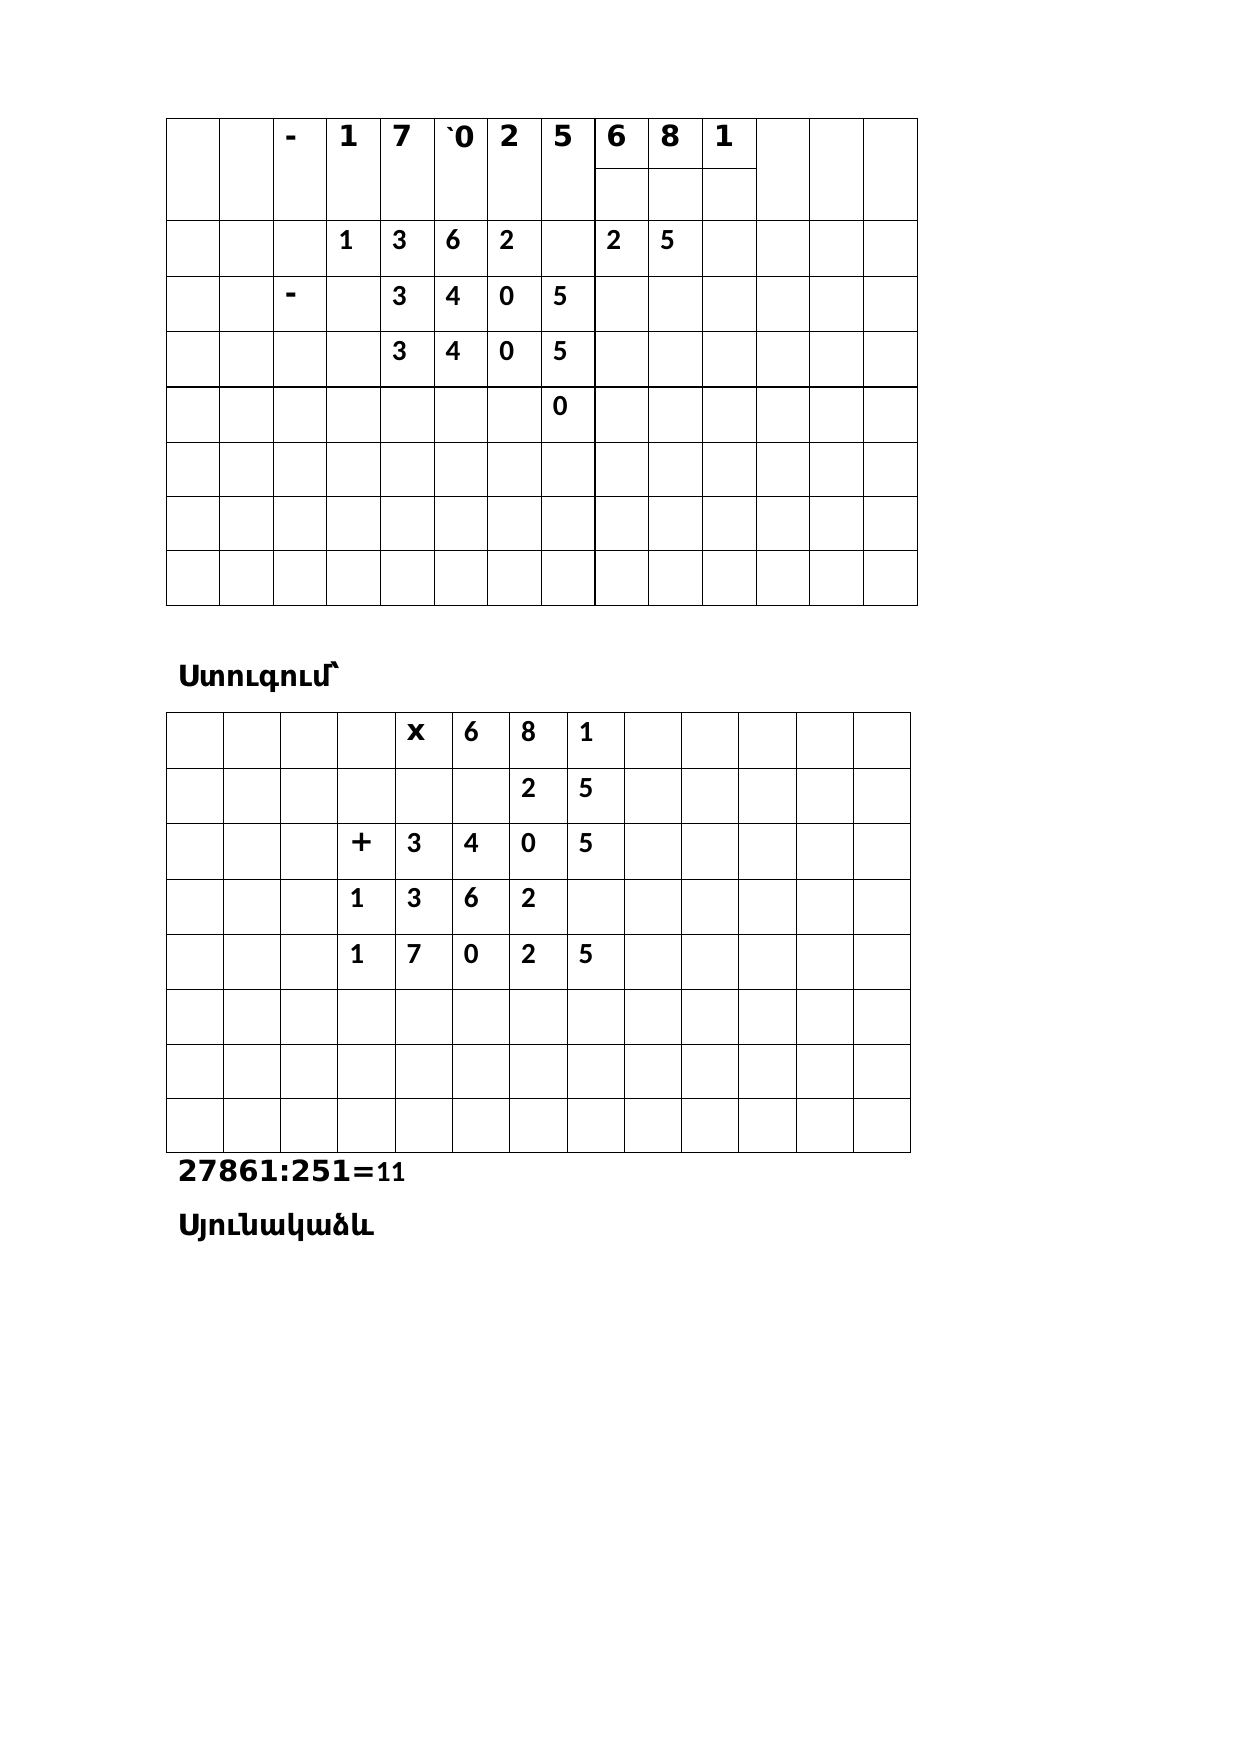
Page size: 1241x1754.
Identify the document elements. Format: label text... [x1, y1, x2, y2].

table_cell [224, 769, 280, 823]
table_cell 1 [327, 221, 380, 276]
table_cell [682, 880, 738, 934]
table_cell [739, 824, 796, 878]
table_cell [381, 497, 434, 550]
table_cell [797, 1045, 853, 1098]
table_header x [396, 713, 452, 768]
table_cell [167, 443, 219, 496]
table_cell [381, 388, 434, 442]
table_cell [625, 880, 681, 934]
table_cell [757, 332, 809, 386]
table_cell [568, 1099, 624, 1152]
table_cell [453, 769, 509, 823]
table_cell [596, 551, 648, 604]
table_cell [864, 497, 917, 550]
table_cell 4 [435, 332, 487, 386]
table_cell [739, 769, 796, 823]
table_cell [682, 769, 738, 823]
table_cell [542, 443, 594, 496]
table_cell [757, 497, 809, 550]
table_cell [797, 1099, 853, 1152]
table_header 8 [510, 713, 567, 768]
table_cell [281, 990, 337, 1044]
table_header 2 [488, 119, 541, 220]
table_cell [167, 221, 219, 276]
table_cell [797, 880, 853, 934]
table_cell [381, 551, 434, 604]
table_header [854, 713, 910, 768]
table_header [224, 713, 280, 768]
table_cell [625, 1099, 681, 1152]
table_cell [682, 824, 738, 878]
table_cell 2 [488, 221, 541, 276]
table_cell [274, 551, 326, 604]
table_cell [739, 1045, 796, 1098]
table_header [338, 713, 395, 768]
table_cell [854, 935, 910, 989]
table_header 1 [327, 119, 380, 220]
table_cell [327, 497, 380, 550]
table_cell [220, 277, 273, 331]
table_cell 2 [596, 221, 648, 276]
table_header 5 [542, 119, 594, 220]
table_cell [810, 221, 863, 276]
table_cell [220, 388, 273, 442]
table_cell 5 [568, 935, 624, 989]
table_cell [682, 1045, 738, 1098]
table_cell [797, 990, 853, 1044]
table_cell [625, 824, 681, 878]
table_cell 1 [338, 880, 395, 934]
table_cell [703, 221, 756, 276]
table_cell [224, 990, 280, 1044]
table_cell [435, 443, 487, 496]
table_cell [739, 880, 796, 934]
table_cell [864, 443, 917, 496]
table_cell [864, 332, 917, 386]
table_cell [810, 388, 863, 442]
table_cell [625, 1045, 681, 1098]
table_cell [596, 277, 648, 331]
table_cell [810, 332, 863, 386]
table_cell 0 [488, 277, 541, 331]
table_cell [281, 769, 337, 823]
table_header [167, 713, 223, 768]
table_cell [854, 1045, 910, 1098]
table_cell 3 [396, 880, 452, 934]
table_cell [381, 443, 434, 496]
table_cell [649, 443, 702, 496]
table_header 1 [568, 713, 624, 768]
table_cell [488, 497, 541, 550]
table_cell [596, 497, 648, 550]
table_header [739, 713, 796, 768]
table_cell [510, 990, 567, 1044]
table_cell [435, 497, 487, 550]
table_cell [327, 551, 380, 604]
table_header [167, 119, 219, 220]
table_cell [797, 935, 853, 989]
table_cell [453, 1045, 509, 1098]
table_cell 5 [542, 277, 594, 331]
table_cell [274, 497, 326, 550]
table_cell [435, 551, 487, 604]
table_cell [274, 332, 326, 386]
table_cell 3 [381, 332, 434, 386]
table_cell [167, 388, 219, 442]
table_cell [488, 388, 541, 442]
table_cell [224, 880, 280, 934]
table_cell 0 [453, 935, 509, 989]
table_cell [854, 880, 910, 934]
table_cell - [274, 277, 326, 331]
table_header 7 [381, 119, 434, 220]
table_cell [396, 1099, 452, 1152]
table_cell [338, 990, 395, 1044]
table_cell [435, 388, 487, 442]
table_cell [542, 551, 594, 604]
table_cell 5 [568, 769, 624, 823]
table_cell [224, 935, 280, 989]
table_cell [854, 824, 910, 878]
table_cell [864, 277, 917, 331]
table_cell [757, 221, 809, 276]
table_header [864, 119, 917, 220]
table_cell [224, 1045, 280, 1098]
table_cell 0 [488, 332, 541, 386]
table_cell [224, 1099, 280, 1152]
table_cell [649, 332, 702, 386]
table_cell [220, 497, 273, 550]
table_cell [797, 769, 853, 823]
text 27861:251=11 [177, 1153, 1152, 1189]
table_header [682, 713, 738, 768]
table_cell 4 [435, 277, 487, 331]
table_cell [682, 990, 738, 1044]
table_cell [167, 551, 219, 604]
table_header 8 [649, 169, 702, 220]
table_cell [797, 824, 853, 878]
table_header [797, 713, 853, 768]
table_cell [327, 388, 380, 442]
table_cell [167, 497, 219, 550]
table_cell [703, 551, 756, 604]
table_cell [757, 388, 809, 442]
table_cell [327, 443, 380, 496]
table_cell [488, 443, 541, 496]
table_cell 2 [510, 769, 567, 823]
table_cell [488, 551, 541, 604]
table_cell [568, 880, 624, 934]
table_cell [274, 443, 326, 496]
table_cell [596, 332, 648, 386]
table_cell [167, 990, 223, 1044]
table_cell [596, 388, 648, 442]
table_cell [220, 332, 273, 386]
table_cell [224, 824, 280, 878]
table_cell [510, 1099, 567, 1152]
table_cell [338, 769, 395, 823]
table_cell [682, 935, 738, 989]
table_cell [167, 935, 223, 989]
table_cell [220, 551, 273, 604]
table_cell [625, 769, 681, 823]
table_cell [542, 221, 594, 276]
table_cell 3 [381, 221, 434, 276]
table_cell 6 [453, 880, 509, 934]
table_cell 1 [338, 935, 395, 989]
table_cell [453, 990, 509, 1044]
table_cell [568, 1045, 624, 1098]
table_header [281, 713, 337, 768]
table_header [220, 119, 273, 220]
table_cell [739, 990, 796, 1044]
table_header [625, 713, 681, 768]
table_cell + [338, 824, 395, 878]
table_cell [703, 443, 756, 496]
table_cell [281, 1045, 337, 1098]
table_cell [281, 880, 337, 934]
table_header 8 [649, 119, 702, 168]
table_cell [810, 277, 863, 331]
table_cell [810, 551, 863, 604]
table_cell [810, 443, 863, 496]
table_cell 2 [510, 935, 567, 989]
table_cell 5 [542, 332, 594, 386]
table_cell [167, 277, 219, 331]
table_cell 7 [396, 935, 452, 989]
table_cell [864, 388, 917, 442]
table_cell 5 [649, 221, 702, 276]
table_header `0 [435, 119, 487, 220]
table_header 6 [596, 169, 648, 220]
table_cell 3 [381, 277, 434, 331]
table_cell [453, 1099, 509, 1152]
table_cell [649, 551, 702, 604]
table_cell [854, 1099, 910, 1152]
table_cell [327, 332, 380, 386]
table_header - [274, 119, 326, 220]
table_cell [167, 332, 219, 386]
table_cell [327, 277, 380, 331]
table_header [810, 119, 863, 220]
table_cell [542, 497, 594, 550]
table_cell [396, 769, 452, 823]
table_cell [649, 388, 702, 442]
table_cell [281, 824, 337, 878]
table_cell [864, 221, 917, 276]
table_cell [510, 1045, 567, 1098]
table_cell [757, 277, 809, 331]
table_cell [703, 388, 756, 442]
table_cell [625, 990, 681, 1044]
table_cell [568, 990, 624, 1044]
table_cell [649, 277, 702, 331]
table_cell [854, 990, 910, 1044]
table_cell [274, 221, 326, 276]
table_cell [649, 497, 702, 550]
table_cell [703, 497, 756, 550]
table_cell [167, 1045, 223, 1098]
table_cell [757, 551, 809, 604]
table_header 6 [453, 713, 509, 768]
table_header 1 [703, 169, 756, 220]
table_cell [682, 1099, 738, 1152]
table_cell [703, 332, 756, 386]
table_cell 3 [396, 824, 452, 878]
table_cell [864, 551, 917, 604]
table_cell [396, 1045, 452, 1098]
table_cell 6 [435, 221, 487, 276]
table_cell [854, 769, 910, 823]
table_cell [703, 277, 756, 331]
table_cell [625, 935, 681, 989]
table_cell [220, 221, 273, 276]
table_cell [810, 497, 863, 550]
table_cell [167, 1099, 223, 1152]
table_cell 0 [510, 824, 567, 878]
table_header [757, 119, 809, 220]
table_cell [596, 443, 648, 496]
table_cell [220, 443, 273, 496]
table_cell 0 [542, 388, 594, 442]
table_cell [757, 443, 809, 496]
table_cell [739, 1099, 796, 1152]
table_cell [167, 769, 223, 823]
table_cell 5 [568, 824, 624, 878]
table_cell [281, 1099, 337, 1152]
table_cell [338, 1099, 395, 1152]
table_header 1 [703, 119, 756, 168]
table_cell [167, 824, 223, 878]
table_cell [739, 935, 796, 989]
table_cell [338, 1045, 395, 1098]
table_cell [167, 880, 223, 934]
table_cell 4 [453, 824, 509, 878]
table_header 6 [596, 119, 648, 168]
table_cell 2 [510, 880, 567, 934]
table_cell [281, 935, 337, 989]
table_cell [396, 990, 452, 1044]
table_cell [274, 388, 326, 442]
